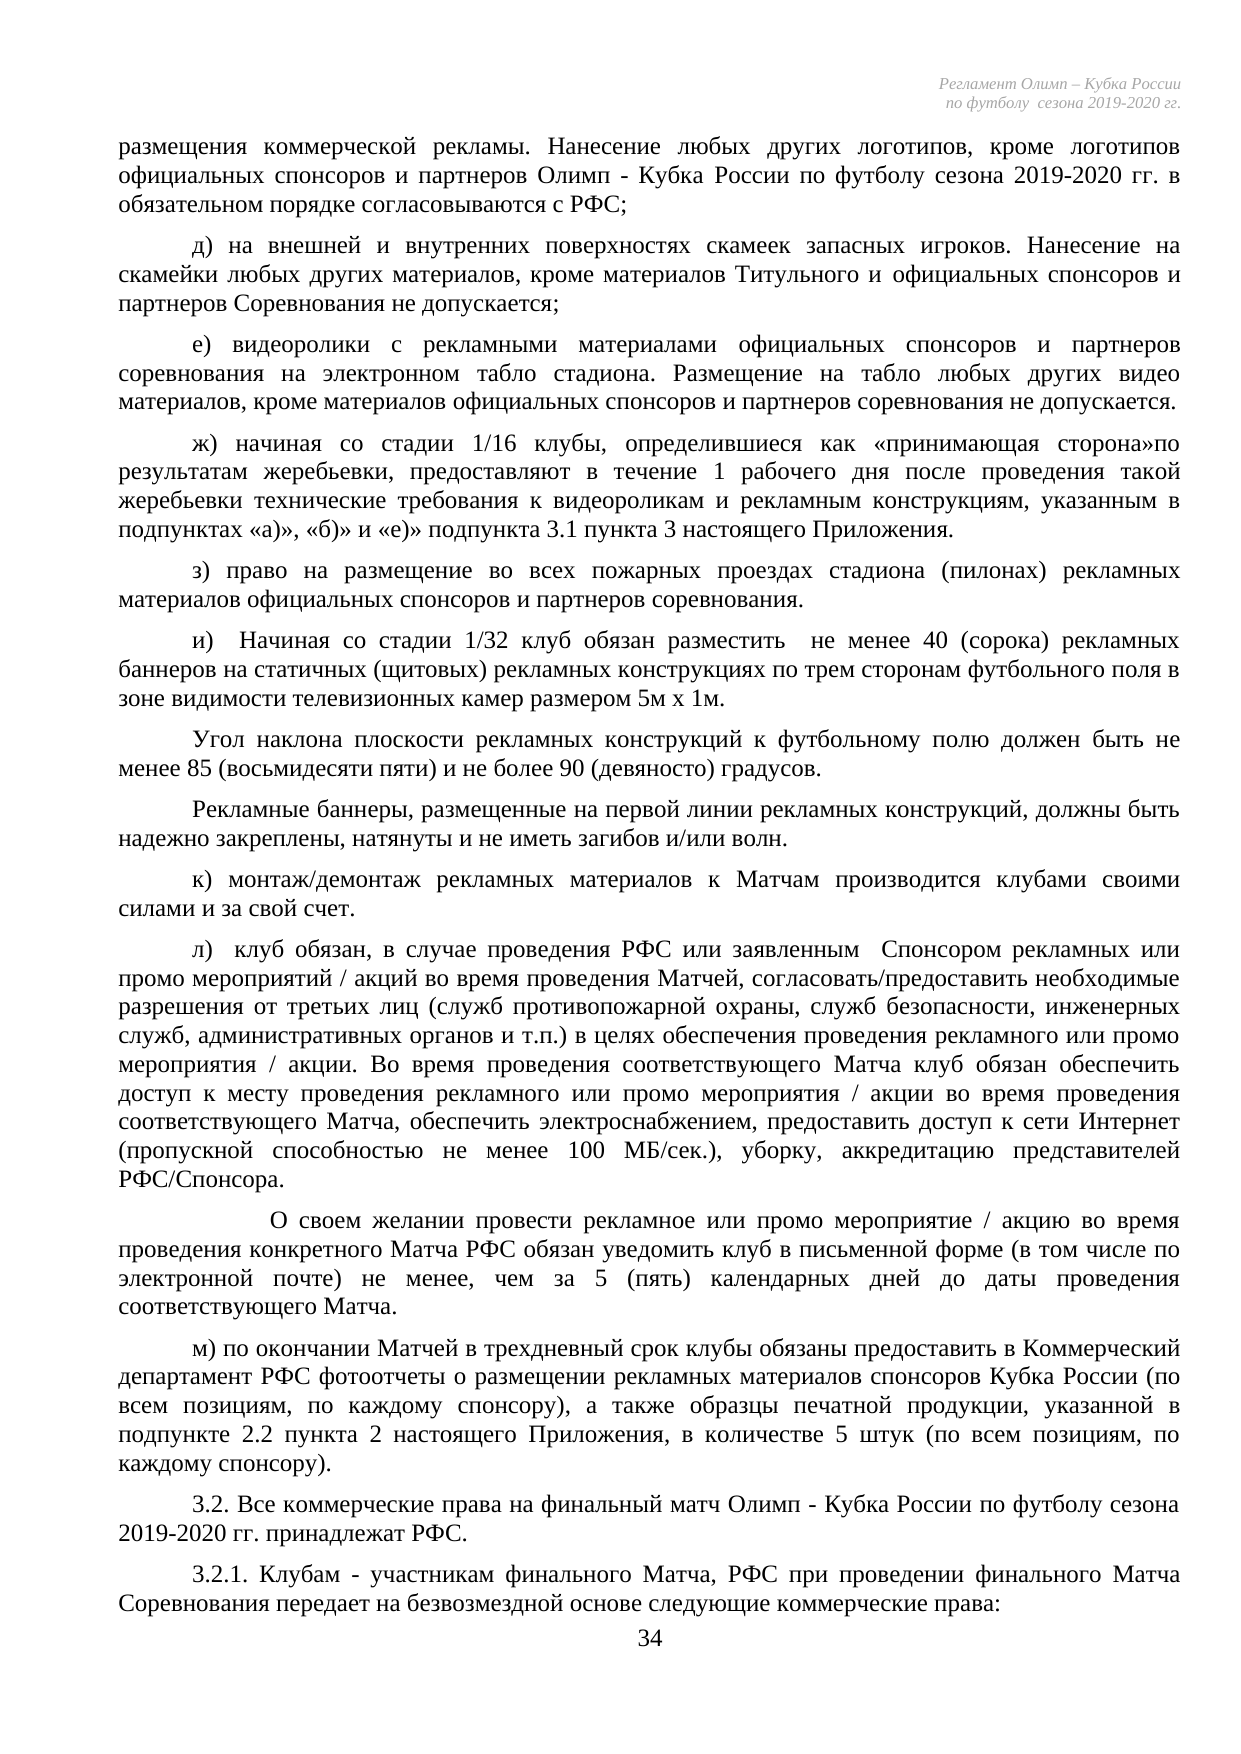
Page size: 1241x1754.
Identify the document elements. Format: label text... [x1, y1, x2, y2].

text ж) начиная со стадии 1/16 клубы, определившиеся как «принимающая сторона»по результатам жеребьевки, предоставляют в течение 1 рабочего дня после проведения такой жеребьевки технические требования к видеороликам и рекламным конструкциям, указанным в подпунктах «а)», «б)» и «е)» подпункта 3.1 пункта 3 настоящего Приложения. [118, 428, 1181, 543]
text з) право на размещение во всех пожарных проездах стадиона (пилонах) рекламных материалов официальных спонсоров и партнеров соревнования. [118, 555, 1181, 613]
text Рекламные баннеры, размещенные на первой линии рекламных конструкций, должны быть надежно закреплены, натянуты и не иметь загибов и/или волн. [118, 794, 1181, 851]
text м) по окончании Матчей в трехдневный срок клубы обязаны предоставить в Коммерческий департамент РФС фотоотчеты о размещении рекламных материалов спонсоров Кубка России (по всем позициям, по каждому спонсору), а также образцы печатной продукции, указанной в подпункте 2.2 пункта 2 настоящего Приложения, в количестве 5 штук (по всем позициям, по каждому спонсору). [118, 1333, 1181, 1476]
text Угол наклона плоскости рекламных конструкций к футбольному полю должен быть не менее 85 (восьмидесяти пяти) и не более 90 (девяносто) градусов. [118, 724, 1181, 781]
text и) Начиная со стадии 1/32 клуб обязан разместить не менее 40 (сорока) рекламных баннеров на статичных (щитовых) рекламных конструкциях по трем сторонам футбольного поля в зоне видимости телевизионных камер размером 5м х 1м. [118, 625, 1181, 711]
text д) на внешней и внутренних поверхностях скамеек запасных игроков. Нанесение на скамейки любых других материалов, кроме материалов Титульного и официальных спонсоров и партнеров Соревнования не допускается; [118, 230, 1181, 316]
text 3.2. Все коммерческие права на финальный матч Олимп - Кубка России по футболу сезона 2019-2020 гг. принадлежат РФС. [118, 1489, 1181, 1546]
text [118, 131, 1181, 218]
text к) монтаж/демонтаж рекламных материалов к Матчам производится клубами своими силами и за свой счет. [118, 864, 1181, 921]
text л) клуб обязан, в случае проведения РФС или заявленным Спонсором рекламных или промо мероприятий / акций во время проведения Матчей, согласовать/предоставить необходимые разрешения от третьих лиц (служб противопожарной охраны, служб безопасности, инженерных служб, административных органов и т.п.) в целях обеспечения проведения рекламного или промо мероприятия / акции. Во время проведения соответствующего Матча клуб обязан обеспечить доступ к месту проведения рекламного или промо мероприятия / акции во время проведения соответствующего Матча, обеспечить электроснабжением, предоставить доступ к сети Интернет (пропускной способностью не менее 100 МБ/сек.), уборку, аккредитацию представителей РФС/Спонсора. [118, 934, 1181, 1193]
text О своем желании провести рекламное или промо мероприятие / акцию во время проведения конкретного Матча РФС обязан уведомить клуб в письменной форме (в том числе по электронной почте) не менее, чем за 5 (пять) календарных дней до даты проведения соответствующего Матча. [118, 1205, 1181, 1320]
text 3.2.1. Клубам - участникам финального Матча, РФС при проведении финального Матча Соревнования передает на безвозмездной основе следующие коммерческие права: [118, 1559, 1181, 1616]
text е) видеоролики с рекламными материалами официальных спонсоров и партнеров соревнования на электронном табло стадиона. Размещение на табло любых других видео материалов, кроме материалов официальных спонсоров и партнеров соревнования не допускается. [118, 329, 1181, 415]
